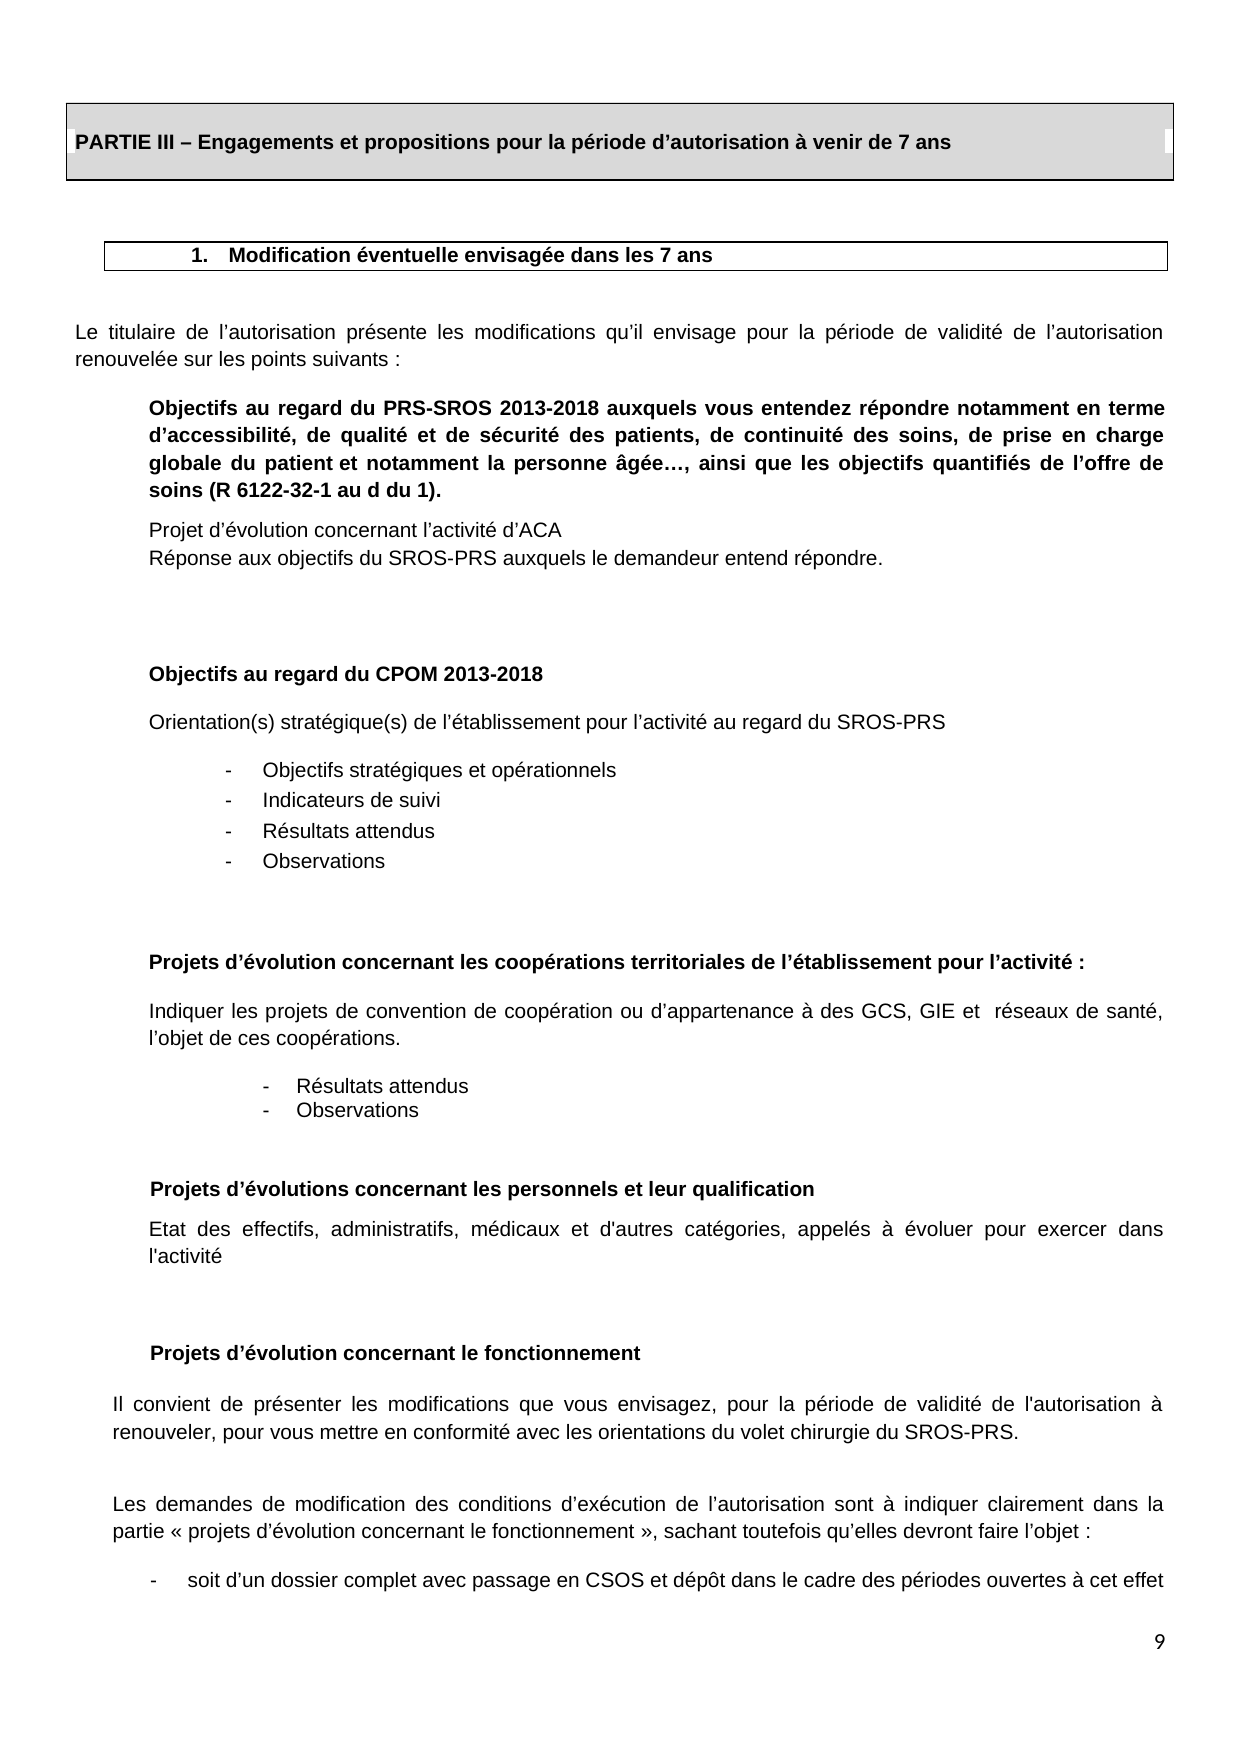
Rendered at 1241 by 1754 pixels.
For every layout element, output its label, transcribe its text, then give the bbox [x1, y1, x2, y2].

list Résultats attendus [225, 818, 1165, 842]
subtitle Projets d’évolutions concernant les personnels et leur qualification [76, 1177, 1165, 1201]
table_header Modification éventuelle envisagée dans les 7 ans [105, 243, 1167, 270]
text Les demandes de modification des conditions d’exécution de l’autorisation sont à indiquer clairement dans la partie « projets d’évolution concernant le fonctionnement », sachant toutefois qu’elles devront faire l’objet : [112, 1492, 1165, 1543]
list Résultats attendus [262, 1074, 1165, 1098]
text Etat des effectifs, administratifs, médicaux et d'autres catégories, appelés à évoluer pour exercer dans l'activité [149, 1217, 1165, 1268]
text Objectifs au regard du CPOM 2013-2018 [75, 661, 1165, 685]
list Observations [225, 849, 1165, 873]
text Projets d’évolution concernant les coopérations territoriales de l’établissement pour l’activité : [75, 950, 1165, 974]
list Il convient de présenter les modifications que vous envisagez, pour la période de validité de l'autorisation à renouveler, pour vous mettre en conformité avec les orientations du volet chirurgie du SROS-PRS. [112, 1392, 1165, 1443]
list Observations [262, 1098, 1165, 1122]
list Indicateurs de suivi [225, 788, 1165, 812]
list Réponse aux objectifs du SROS-PRS auxquels le demandeur entend répondre. [75, 546, 1165, 569]
subtitle Objectifs au regard du PRS-SROS 2013-2018 auxquels vous entendez répondre notamment en terme d’accessibilité, de qualité et de sécurité des patients, de continuité des soins, de prise en charge globale du patient et notamment la personne âgée…, ainsi que les objectifs quantifiés de l’offre de soins (R 6122-32-1 au d du 1). [149, 396, 1165, 502]
list Projets d’évolution concernant le fonctionnement [150, 1341, 1165, 1364]
text Le titulaire de l’autorisation présente les modifications qu’il envisage pour la période de validité de l’autorisation renouvelée sur les points suivants : [75, 320, 1165, 371]
text Indiquer les projets de convention de coopération ou d’appartenance à des GCS, GIE et réseaux de santé, l’objet de ces coopérations. [149, 998, 1165, 1050]
text PARTIE III – Engagements et propositions pour la période d’autorisation à venir de 7 ans [75, 129, 1165, 150]
list Projet d’évolution concernant l’activité d’ACA [75, 518, 1165, 542]
list Objectifs stratégiques et opérationnels [225, 758, 1165, 782]
list soit d’un dossier complet avec passage en CSOS et dépôt dans le cadre des périodes ouvertes à cet effet [150, 1568, 1165, 1592]
text Orientation(s) stratégique(s) de l’établissement pour l’activité au regard du SROS-PRS [75, 710, 1165, 734]
